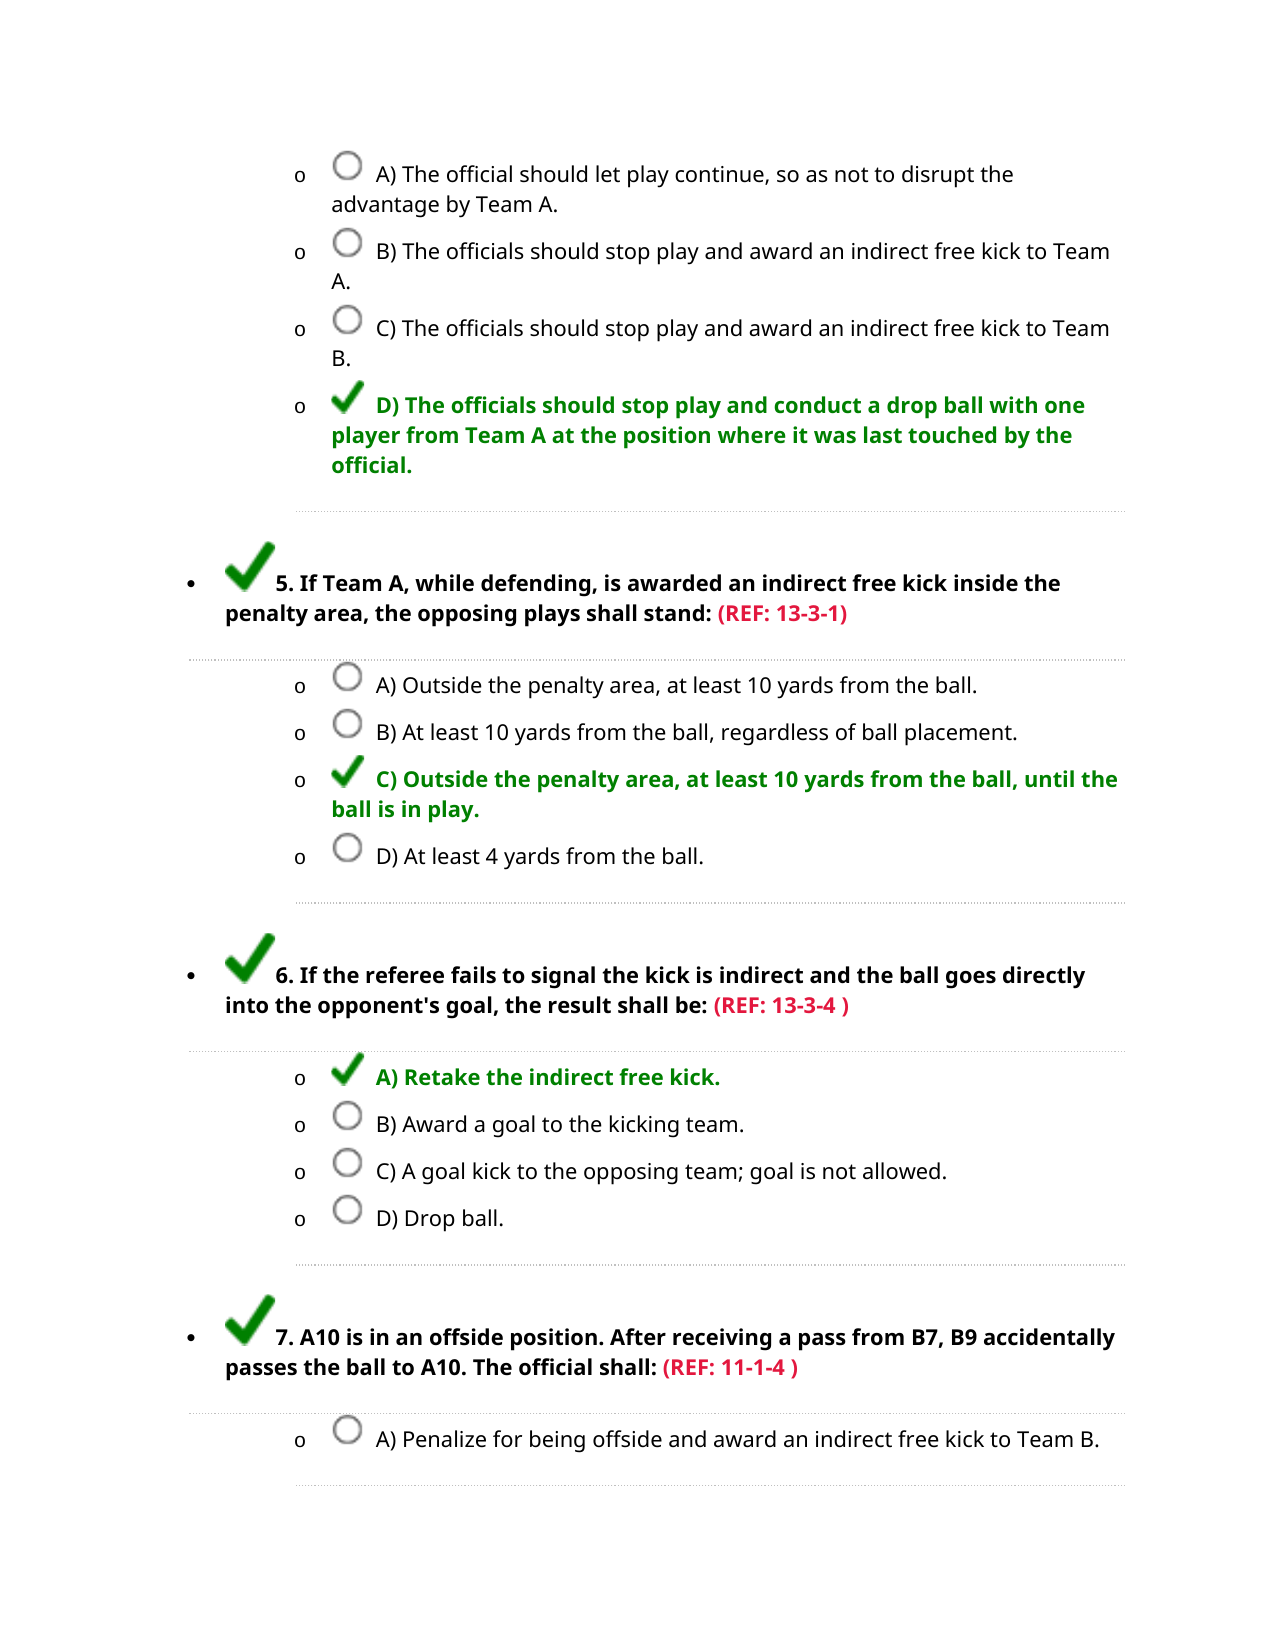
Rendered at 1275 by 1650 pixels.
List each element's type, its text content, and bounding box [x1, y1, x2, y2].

picture [331, 660, 365, 694]
list A) Penalize for being offside and award an indirect free kick to Team B. [294, 1414, 1125, 1486]
list C) Outside the penalty area, at least 10 yards from the ball, until the ball is in play. [294, 755, 1125, 824]
list D) Drop ball. [294, 1193, 1125, 1266]
picture [331, 707, 365, 741]
picture [331, 303, 365, 337]
picture [225, 1294, 276, 1346]
picture [331, 150, 365, 183]
picture [331, 1414, 365, 1447]
picture [331, 755, 365, 788]
list 7. A10 is in an offside position. After receiving a pass from B7, B9 accidentally passes the ball to A10. The official shall: (REF: 11-1-4 ) [187, 1295, 1125, 1414]
picture [225, 933, 276, 984]
list C) A goal kick to the opposing team; goal is not allowed. [294, 1146, 1125, 1186]
picture [331, 380, 365, 414]
picture [331, 1052, 365, 1086]
picture [225, 541, 276, 592]
picture [331, 226, 365, 260]
list D) The officials should stop play and conduct a drop ball with one player from Team A at the position where it was last touched by the official. [294, 381, 1125, 512]
list C) The officials should stop play and award an indirect free kick to Team B. [294, 304, 1125, 373]
list D) At least 4 yards from the ball. [294, 832, 1125, 904]
picture [331, 1099, 365, 1133]
list B) The officials should stop play and award an indirect free kick to Team A. [294, 227, 1125, 296]
list A) The official should let play continue, so as not to disrupt the advantage by Team A. [294, 150, 1125, 219]
list B) At least 10 yards from the ball, regardless of ball placement. [294, 708, 1125, 747]
list 5. If Team A, while defending, is awarded an indirect free kick inside the penalty area, the opposing plays shall stand: (REF: 13-3-1) [187, 541, 1125, 661]
list 6. If the referee fails to signal the kick is indirect and the ball goes directly into the opponent's goal, the result shall be: (REF: 13-3-4 ) [187, 933, 1125, 1052]
picture [331, 1146, 365, 1180]
list A) Outside the penalty area, at least 10 yards from the ball. [294, 661, 1125, 700]
picture [331, 831, 365, 865]
list B) Award a goal to the kicking team. [294, 1099, 1125, 1139]
picture [331, 1193, 365, 1227]
list A) Retake the indirect free kick. [294, 1052, 1125, 1092]
